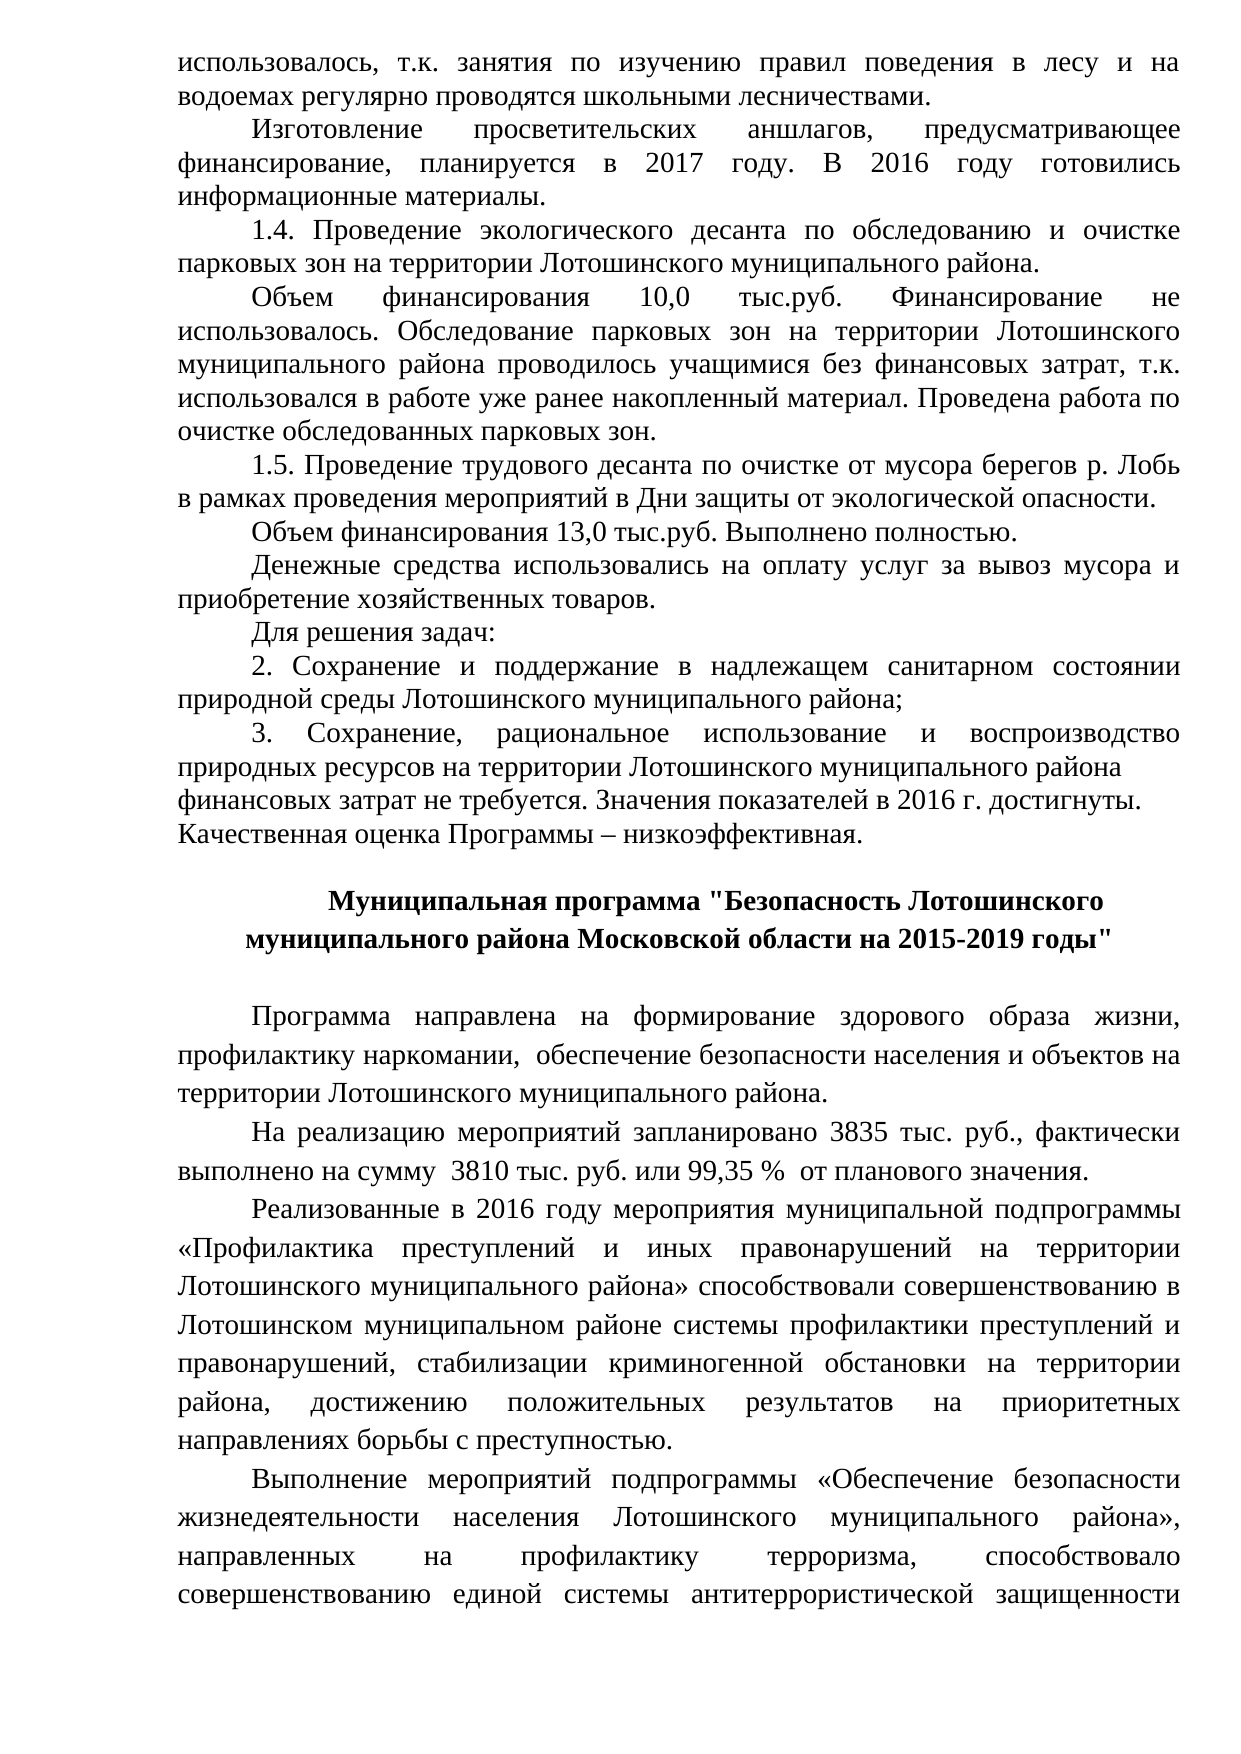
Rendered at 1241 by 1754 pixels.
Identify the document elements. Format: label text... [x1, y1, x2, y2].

text Денежные средства использовались на оплату услуг за вывоз мусора и приобретение хозяйственных товаров. [177, 547, 1181, 614]
text 2. Сохранение и поддержание в надлежащем санитарном состоянии природной среды Лотошинского муниципального района; [177, 648, 1181, 715]
text 1.4. Проведение экологического десанта по обследованию и очистке парковых зон на территории Лотошинского муниципального района. [177, 212, 1181, 279]
text Муниципальная программа "Безопасность Лотошинского муниципального района Московской области на 2015-2019 годы" [177, 883, 1181, 955]
text Объем финансирования 10,0 тыс.руб. Финансирование не использовалось. Обследование парковых зон на территории Лотошинского муниципального района проводилось учащимися без финансовых затрат, т.к. использовался в работе уже ранее накопленный материал. Проведена работа по очистке обследованных парковых зон. [177, 279, 1181, 447]
text 3. Сохранение, рациональное использование и воспроизводство природных ресурсов на территории Лотошинского муниципального района [177, 715, 1181, 782]
text Программа направлена на формирование здорового образа жизни, профилактику наркомании, обеспечение безопасности населения и объектов на территории Лотошинского муниципального района. [177, 998, 1181, 1109]
text Объем финансирования 13,0 тыс.руб. Выполнено полностью. [177, 514, 1181, 547]
text Качественная оценка Программы – низкоэффективная. [177, 816, 1181, 849]
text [177, 1461, 1181, 1610]
text Реализованные в 2016 году мероприятия муниципальной подпрограммы «Профилактика преступлений и иных правонарушений на территории Лотошинского муниципального района» способствовали совершенствованию в Лотошинском муниципальном районе системы профилактики преступлений и правонарушений, стабилизации криминогенной обстановки на территории района, достижению положительных результатов на приоритетных направлениях борьбы с преступностью. [177, 1191, 1181, 1456]
text На реализацию мероприятий запланировано 3835 тыс. руб., фактически выполнено на сумму 3810 тыс. руб. или 99,35 % от планового значения. [177, 1114, 1181, 1186]
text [177, 44, 1181, 111]
text 1.5. Проведение трудового десанта по очистке от мусора берегов р. Лобь в рамках проведения мероприятий в Дни защиты от экологической опасности. [177, 447, 1181, 514]
text Для решения задач: [177, 614, 1181, 648]
text финансовых затрат не требуется. Значения показателей в 2016 г. достигнуты. [177, 782, 1181, 816]
text Изготовление просветительских аншлагов, предусматривающее финансирование, планируется в 2017 году. В 2016 году готовились информационные материалы. [177, 111, 1181, 212]
